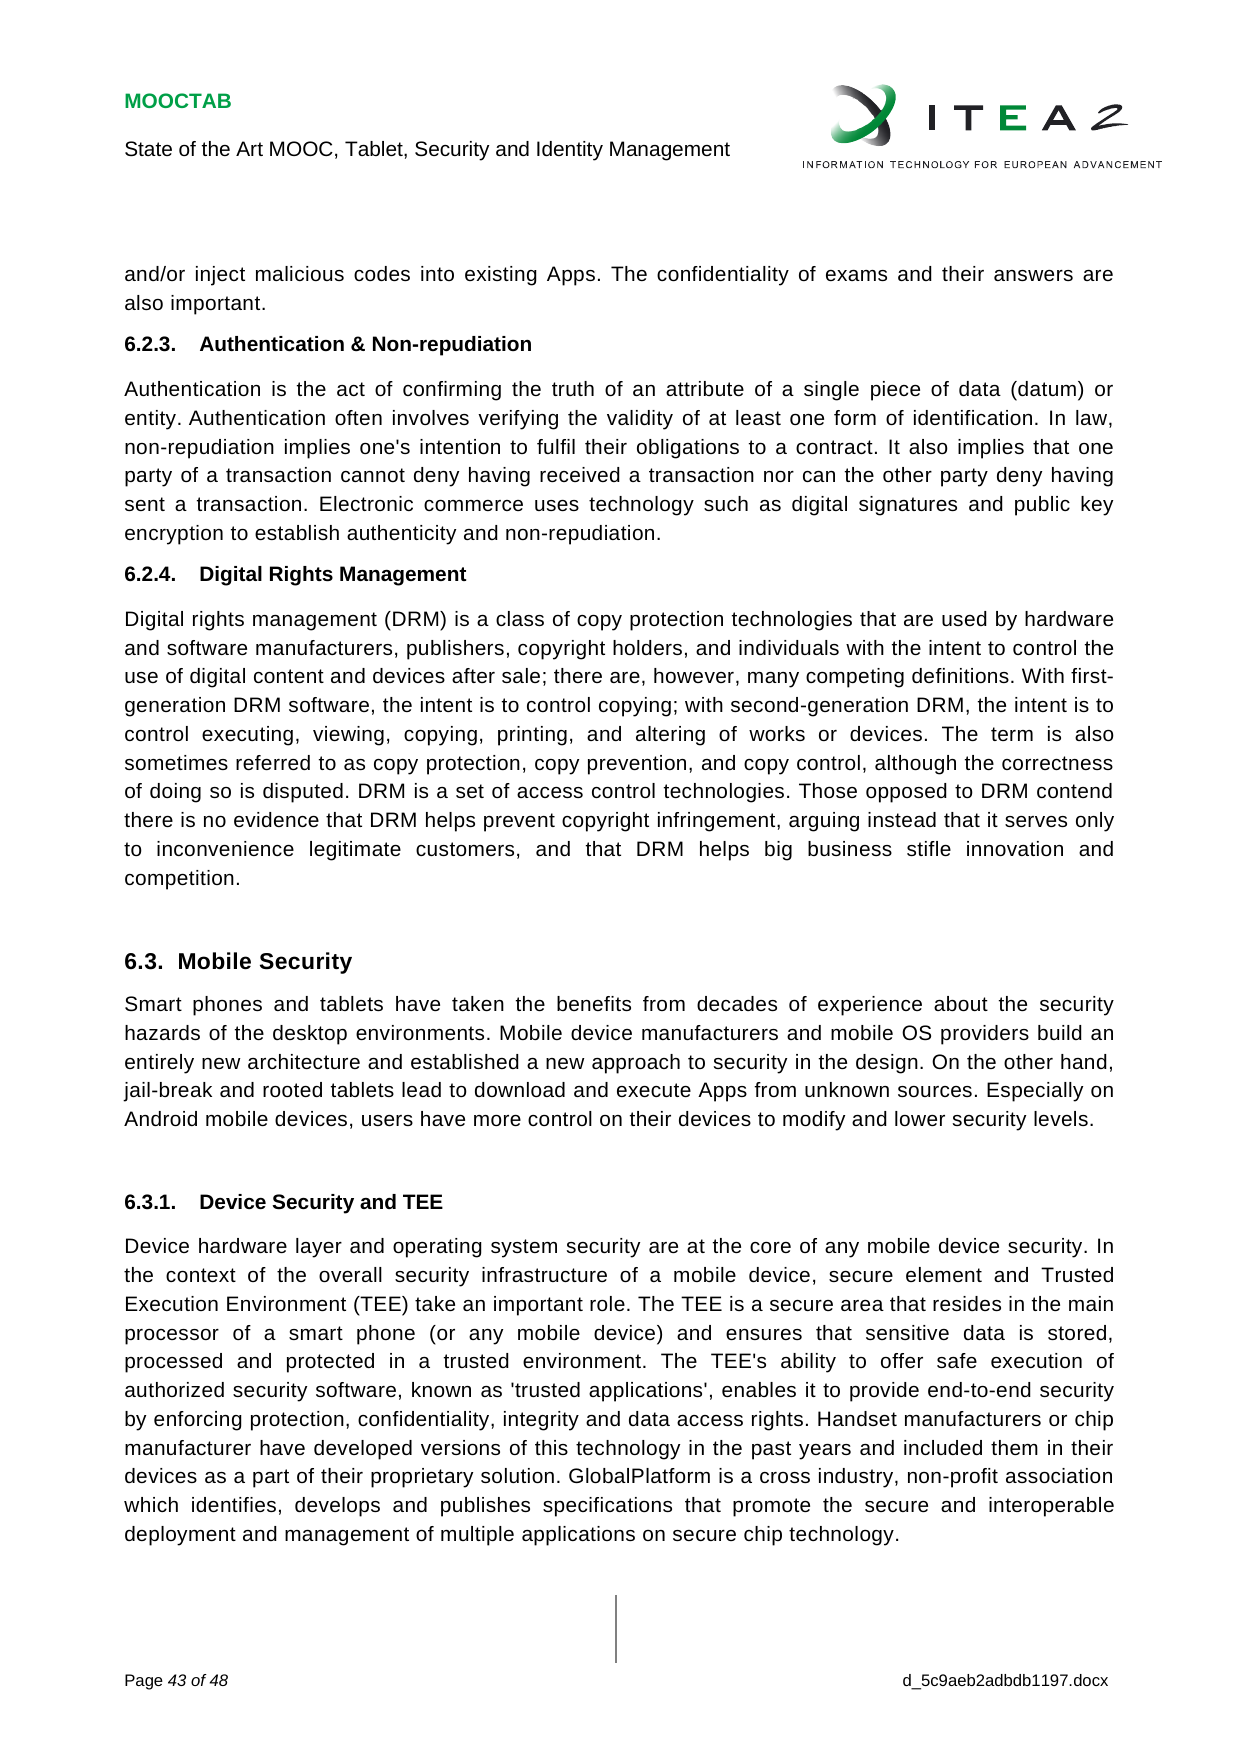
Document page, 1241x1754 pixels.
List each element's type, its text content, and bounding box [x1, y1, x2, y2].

subtitle Device Security and TEE [124, 1189, 1116, 1213]
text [124, 262, 1116, 315]
text Device hardware layer and operating system security are at the core of any mobile device security. In the context of the overall security infrastructure of a mobile device, secure element and Trusted Execution Environment (TEE) take an important role. The TEE is a secure area that resides in the main processor of a smart phone (or any mobile device) and ensures that sensitive data is stored, processed and protected in a trusted environment. The TEE's ability to offer safe execution of authorized security software, known as 'trusted applications', enables it to provide end-to-end security by enforcing protection, confidentiality, integrity and data access rights. Handset manufacturers or chip manufacturer have developed versions of this technology in the past years and included them in their devices as a part of their proprietary solution. GlobalPlatform is a cross industry, non-profit association which identifies, develops and publishes specifications that promote the secure and interoperable deployment and management of multiple applications on secure chip technology. [124, 1234, 1116, 1546]
subtitle Authentication & Non-repudiation [124, 332, 1116, 356]
text Digital rights management (DRM) is a class of copy protection technologies that are used by hardware and software manufacturers, publishers, copyright holders, and individuals with the intent to control the use of digital content and devices after sale; there are, however, many competing definitions. With first-generation DRM software, the intent is to control copying; with second-generation DRM, the intent is to control executing, viewing, copying, printing, and altering of works or devices. The term is also sometimes referred to as copy protection, copy prevention, and copy control, although the correctness of doing so is disputed. DRM is a set of access control technologies. Those opposed to DRM contend there is no evidence that DRM helps prevent copyright infringement, arguing instead that it serves only to inconvenience legitimate customers, and that DRM helps big business stifle innovation and competition. [124, 607, 1116, 889]
subtitle Digital Rights Management [124, 562, 1116, 586]
subtitle Mobile Security [124, 948, 1116, 974]
text Smart phones and tablets have taken the benefits from decades of experience about the security hazards of the desktop environments. Mobile device manufacturers and mobile OS providers build an entirely new architecture and established a new approach to security in the design. On the other hand, jail-break and rooted tablets lead to download and execute Apps from unknown sources. Especially on Android mobile devices, users have more control on their devices to modify and lower security levels. [124, 992, 1116, 1131]
text Authentication is the act of confirming the truth of an attribute of a single piece of data (datum) or entity. Authentication often involves verifying the validity of at least one form of identification. In law, non-repudiation implies one's intention to fulfil their obligations to a contract. It also implies that one party of a transaction cannot deny having received a transaction nor can the other party deny having sent a transaction. Electronic commerce uses technology such as digital signatures and public key encryption to establish authenticity and non-repudiation. [124, 377, 1116, 545]
